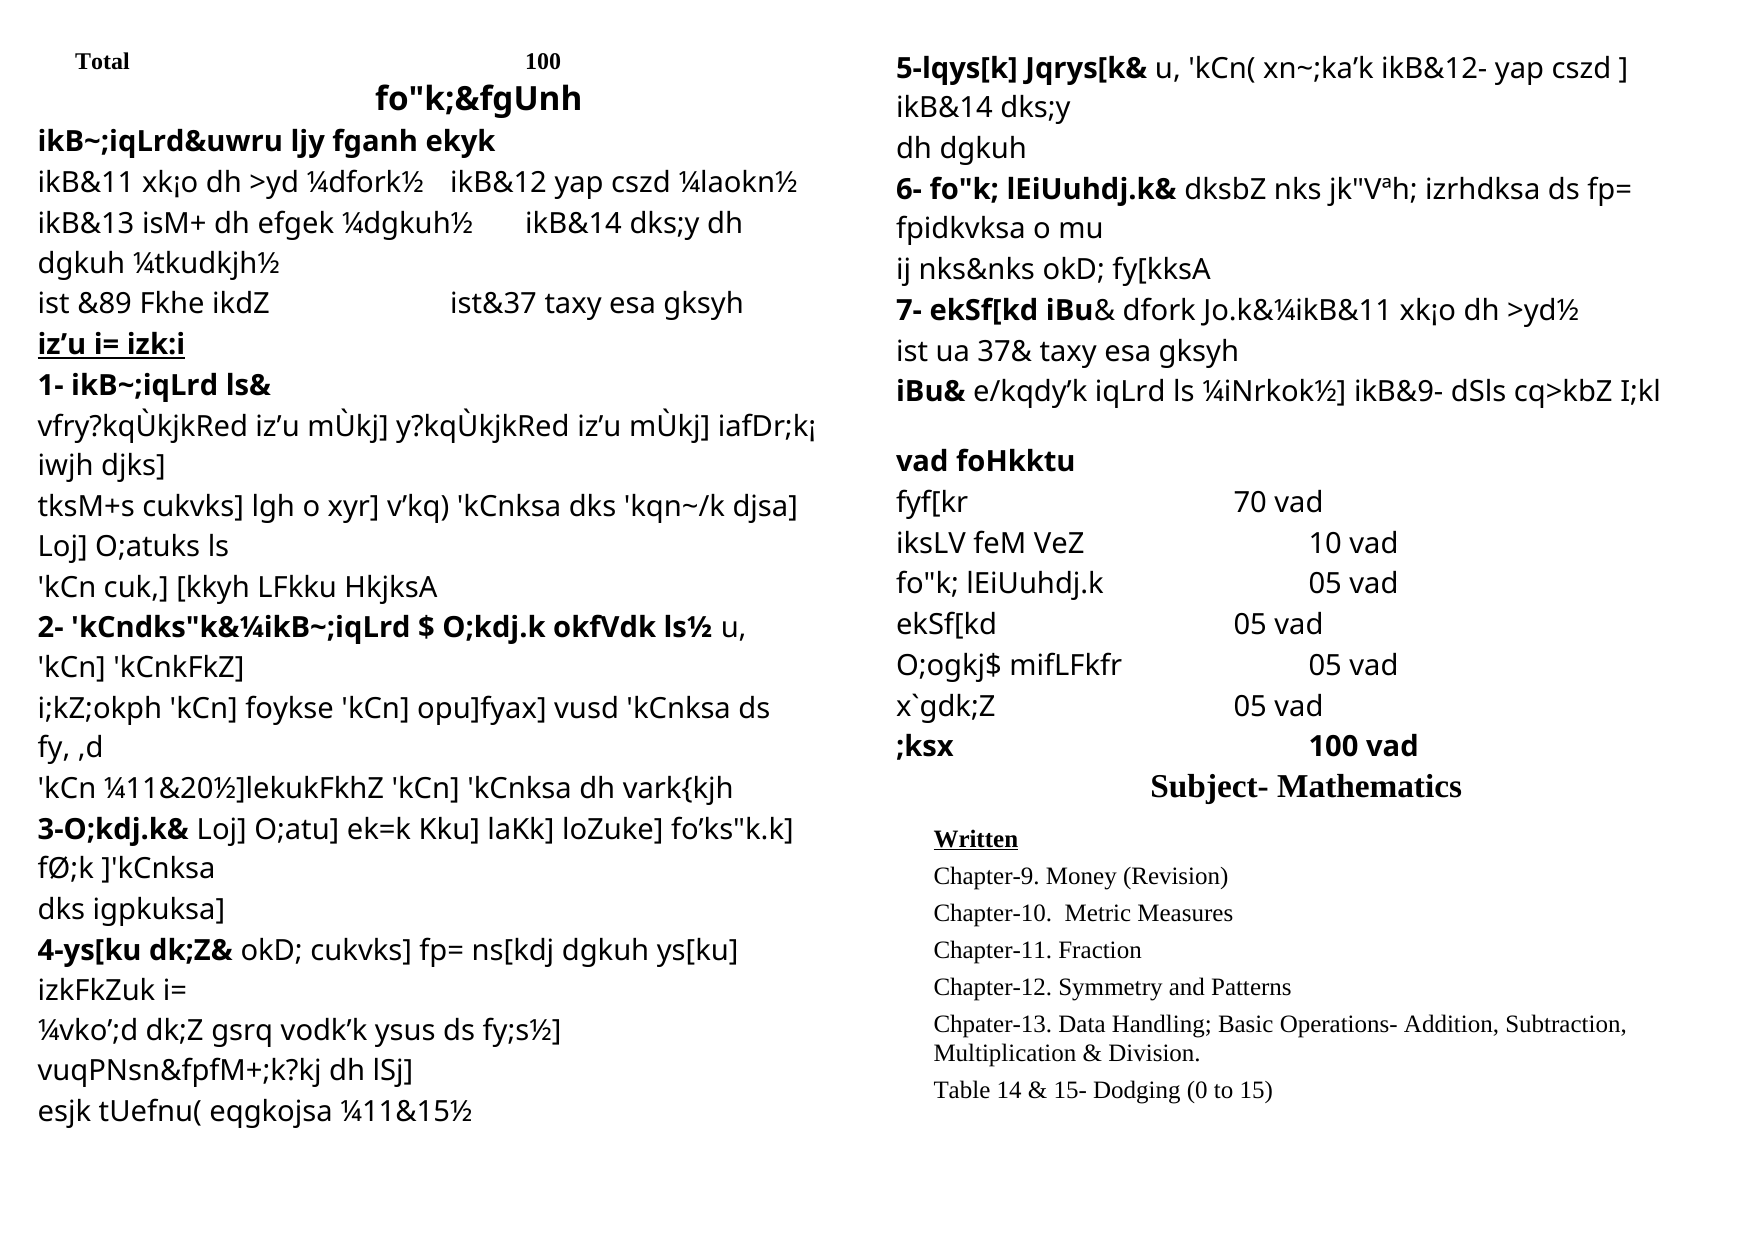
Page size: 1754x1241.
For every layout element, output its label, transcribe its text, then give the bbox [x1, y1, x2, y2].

text Written [933, 824, 1679, 852]
text 4-ys[ku dk;Z& okD; cukvks] fp= ns[kdj dgkuh ys[ku] izkFkZuk i= [37, 929, 821, 1009]
text Chapter-11. Fraction [933, 935, 1679, 964]
text iBu& e/kqdy’k iqLrd ls ¼iNrkok½] ikB&9- dSls cq>kbZ I;kl [896, 371, 1679, 410]
text tksM+s cukvks] lgh o xyr] v’kq) 'kCnksa dks 'kqn~/k djsa] Loj] O;atuks ls [37, 485, 821, 565]
text ikB~;iqLrd&uwru ljy fganh ekyk [37, 120, 821, 159]
text ist ua 37& taxy esa gksyh [896, 330, 1679, 369]
text Chapter-12. Symmetry and Patterns [933, 972, 1679, 1001]
text 7- ekSf[kd iBu& dfork Jo.k&¼ikB&11 xk¡o dh >yd½ [896, 289, 1679, 329]
text x`gdk;Z 05 vad [896, 685, 1679, 724]
text ikB&11 xk¡o dh >yd ¼dfork½ ikB&12 yap cszd ¼laokn½ [37, 162, 821, 201]
text O;ogkj$ mifLFkfr 05 vad [896, 644, 1679, 684]
text Chapter-10. Metric Measures [933, 898, 1679, 927]
text 3-O;kdj.k& Loj] O;atu] ek=k Kku] laKk] loZuke] fo’ks"k.k] fØ;k ]'kCnksa [37, 808, 821, 887]
text ;ksx 100 vad [896, 726, 1679, 765]
text Chapter-9. Money (Revision) [933, 861, 1679, 889]
text Table 14 & 15- Dodging (0 to 15) [933, 1075, 1679, 1104]
text 2- 'kCndks"k&¼ikB~;iqLrd $ O;kdj.k okfVdk ls½ u, 'kCn] 'kCnkFkZ] [37, 607, 821, 686]
text dh dgkuh [896, 127, 1679, 167]
text fo"k;&fgUnh [225, 74, 821, 120]
text iksLV feM VeZ 10 vad [896, 522, 1679, 562]
text vad foHkktu [896, 440, 1679, 480]
text 6- fo"k; lEiUuhdj.k& dksbZ nks jk"Vªh; izrhdksa ds fp= fpidkvksa o mu [896, 168, 1679, 247]
text 5-lqys[k] Jqrys[k& u, 'kCn( xn~;ka’k ikB&12- yap cszd ] ikB&14 dks;y [896, 47, 1679, 126]
text fyf[kr 70 vad [896, 481, 1679, 521]
text ist &89 Fkhe ikdZ ist&37 taxy esa gksyh [37, 283, 821, 322]
text esjk tUefnu( eqgkojsa ¼11&15½ [37, 1090, 821, 1130]
text fo"k; lEiUuhdj.k 05 vad [896, 563, 1679, 602]
text ij nks&nks okD; fy[kksA [896, 248, 1679, 288]
text ekSf[kd 05 vad [896, 603, 1679, 643]
text Total 100 [75, 47, 821, 74]
text dks igpkuksa] [37, 888, 821, 928]
text 'kCn ¼11&20½]lekukFkhZ 'kCn] 'kCnksa dh vark{kjh [37, 767, 821, 807]
text Subject- Mathematics [933, 766, 1679, 804]
text 'kCn cuk,] [kkyh LFkku HkjksA [37, 566, 821, 606]
text vfry?kqÙkjkRed iz’u mÙkj] y?kqÙkjkRed iz’u mÙkj] iafDr;k¡ iwjh djks] [37, 405, 821, 484]
text Chpater-13. Data Handling; Basic Operations- Addition, Subtraction, Multiplication & Division. [933, 1009, 1679, 1067]
text iz’u i= izk:i [37, 323, 821, 363]
text i;kZ;okph 'kCn] foykse 'kCn] opu]fyax] vusd 'kCnksa ds fy, ,d [37, 687, 821, 766]
text 1- ikB~;iqLrd ls& [37, 364, 821, 404]
text ¼vko’;d dk;Z gsrq vodk’k ysus ds fy;s½] vuqPNsn&fpfM+;k?kj dh lSj] [37, 1010, 821, 1089]
text ikB&13 isM+ dh efgek ¼dgkuh½ ikB&14 dks;y dh dgkuh ¼tkudkjh½ [37, 202, 821, 282]
